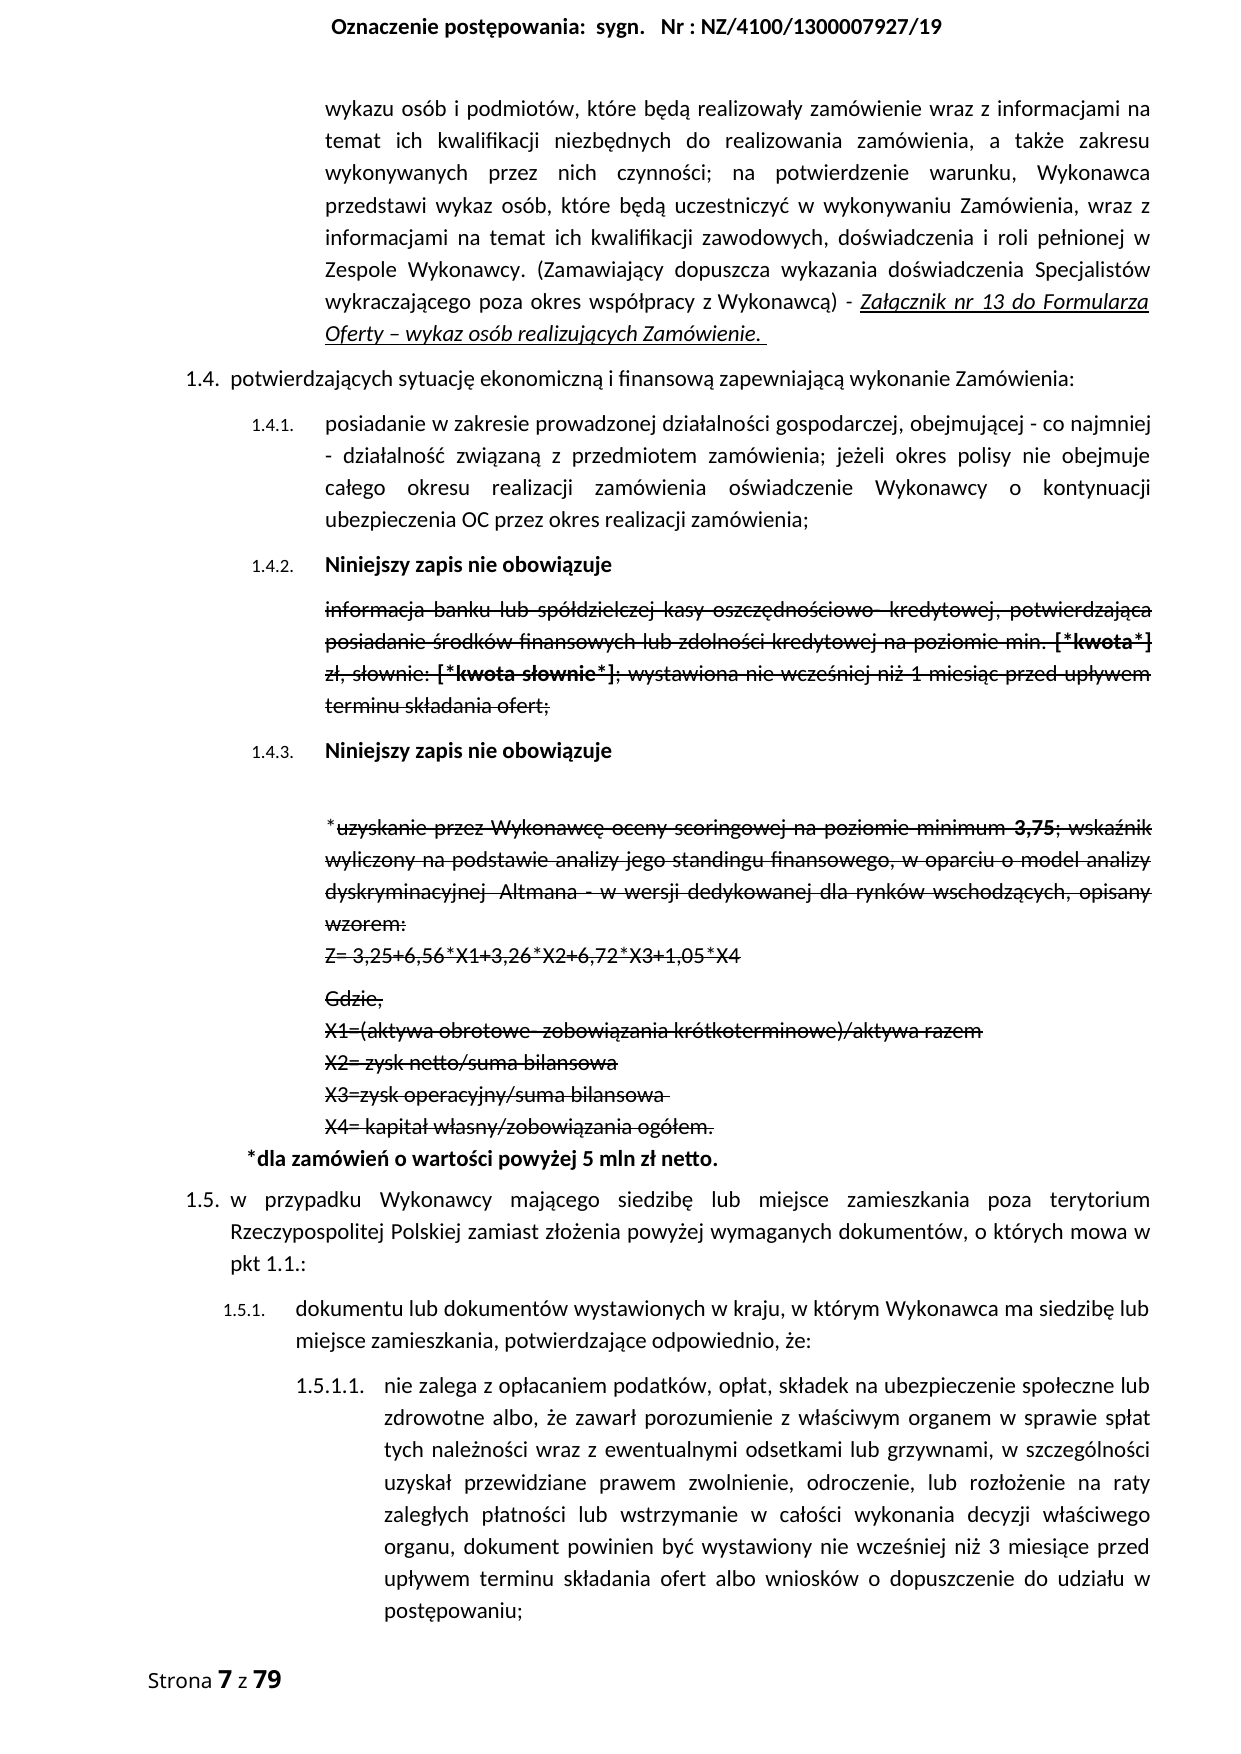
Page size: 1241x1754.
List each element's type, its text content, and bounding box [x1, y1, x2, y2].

list *uzyskanie przez Wykonawcę oceny scoringowej na poziomie minimum 3,75; wskaźnik wyliczony na podstawie analizy jego standingu finansowego, w oparciu o model analizy dyskryminacyjnej Altmana - w wersji dedykowanej dla rynków wschodzących, opisany wzorem: [325, 813, 1152, 893]
list Z= 3,25+6,56*X1+3,26*X2+6,72*X3+1,05*X4 [236, 942, 1152, 970]
list Gdzie, [236, 984, 1152, 1012]
list nie zalega z opłacaniem podatków, opłat, składek na ubezpieczenie społeczne lub zdrowotne albo, że zawarł porozumienie z właściwym organem w sprawie spłat tych należności wraz z ewentualnymi odsetkami lub grzywnami, w szczególności uzyskał przewidziane prawem zwolnienie, odroczenie, lub rozłożenie na raty zaległych płatności lub wstrzymanie w całości wykonania decyzji właściwego organu, dokument powinien być wystawiony nie wcześniej niż 3 miesiące przed upływem terminu składania ofert albo wniosków o dopuszczenie do udziału w postępowaniu; [295, 1371, 1152, 1624]
list posiadanie w zakresie prowadzonej działalności gospodarczej, obejmującej - co najmniej - działalność związaną z przedmiotem zamówienia; jeżeli okres polisy nie obejmuje całego okresu realizacji zamówienia oświadczenie Wykonawcy o kontynuacji ubezpieczenia OC przez okres realizacji zamówienia; [251, 409, 1152, 533]
list X1=(aktywa obrotowe- zobowiązania krótkoterminowe)/aktywa razem [236, 1016, 1152, 1044]
list dokumentu lub dokumentów wystawionych w kraju, w którym Wykonawca ma siedzibę lub miejsce zamieszkania, potwierdzające odpowiednio, że: [223, 1294, 1152, 1354]
list X2= zysk netto/suma bilansowa [236, 1048, 1152, 1076]
text informacja banku lub spółdzielczej kasy oszczędnościowo- kredytowej, potwierdzająca posiadanie środków finansowych lub zdolności kredytowej na poziomie min. [*kwota*] zł, słownie: [*kwota słownie*]; wystawiona nie wcześniej niż 1 miesiąc przed upływem terminu składania ofert; [325, 612, 1152, 642]
list X3=zysk operacyjny/suma bilansowa [236, 1080, 1152, 1108]
list X4= kapitał własny/zobowiązania ogółem. [236, 1112, 1152, 1140]
text informacja banku lub spółdzielczej kasy oszczędnościowo- kredytowej, potwierdzająca posiadanie środków finansowych lub zdolności kredytowej na poziomie min. [*kwota*] zł, słownie: [*kwota słownie*]; wystawiona nie wcześniej niż 1 miesiąc przed upływem terminu składania ofert; [325, 644, 1152, 719]
list *uzyskanie przez Wykonawcę oceny scoringowej na poziomie minimum 3,75; wskaźnik wyliczony na podstawie analizy jego standingu finansowego, w oparciu o model analizy dyskryminacyjnej Altmana - w wersji dedykowanej dla rynków wschodzących, opisany wzorem: [325, 894, 1152, 937]
list potwierdzających sytuację ekonomiczną i finansową zapewniającą wykonanie Zamówienia: [185, 364, 1152, 392]
text wykazu osób i podmiotów, które będą realizowały zamówienie wraz z informacjami na temat ich kwalifikacji niezbędnych do realizowania zamówienia, a także zakresu wykonywanych przez nich czynności; na potwierdzenie warunku, Wykonawca przedstawi wykaz osób, które będą uczestniczyć w wykonywaniu Zamówienia, wraz z informacjami na temat ich kwalifikacji zawodowych, doświadczenia i roli pełnionej w Zespole Wykonawcy. (Zamawiający dopuszcza wykazania doświadczenia Specjalistów wykraczającego poza okres współpracy z Wykonawcą) - Załącznik nr 13 do Formularza Oferty – wykaz osób realizujących Zamówienie. [325, 94, 1152, 347]
text *dla zamówień o wartości powyżej 5 mln zł netto. [148, 1144, 1152, 1173]
list w przypadku Wykonawcy mającego siedzibę lub miejsce zamieszkania poza terytorium Rzeczypospolitej Polskiej zamiast złożenia powyżej wymaganych dokumentów, o których mowa w pkt 1.1.: [185, 1185, 1152, 1277]
